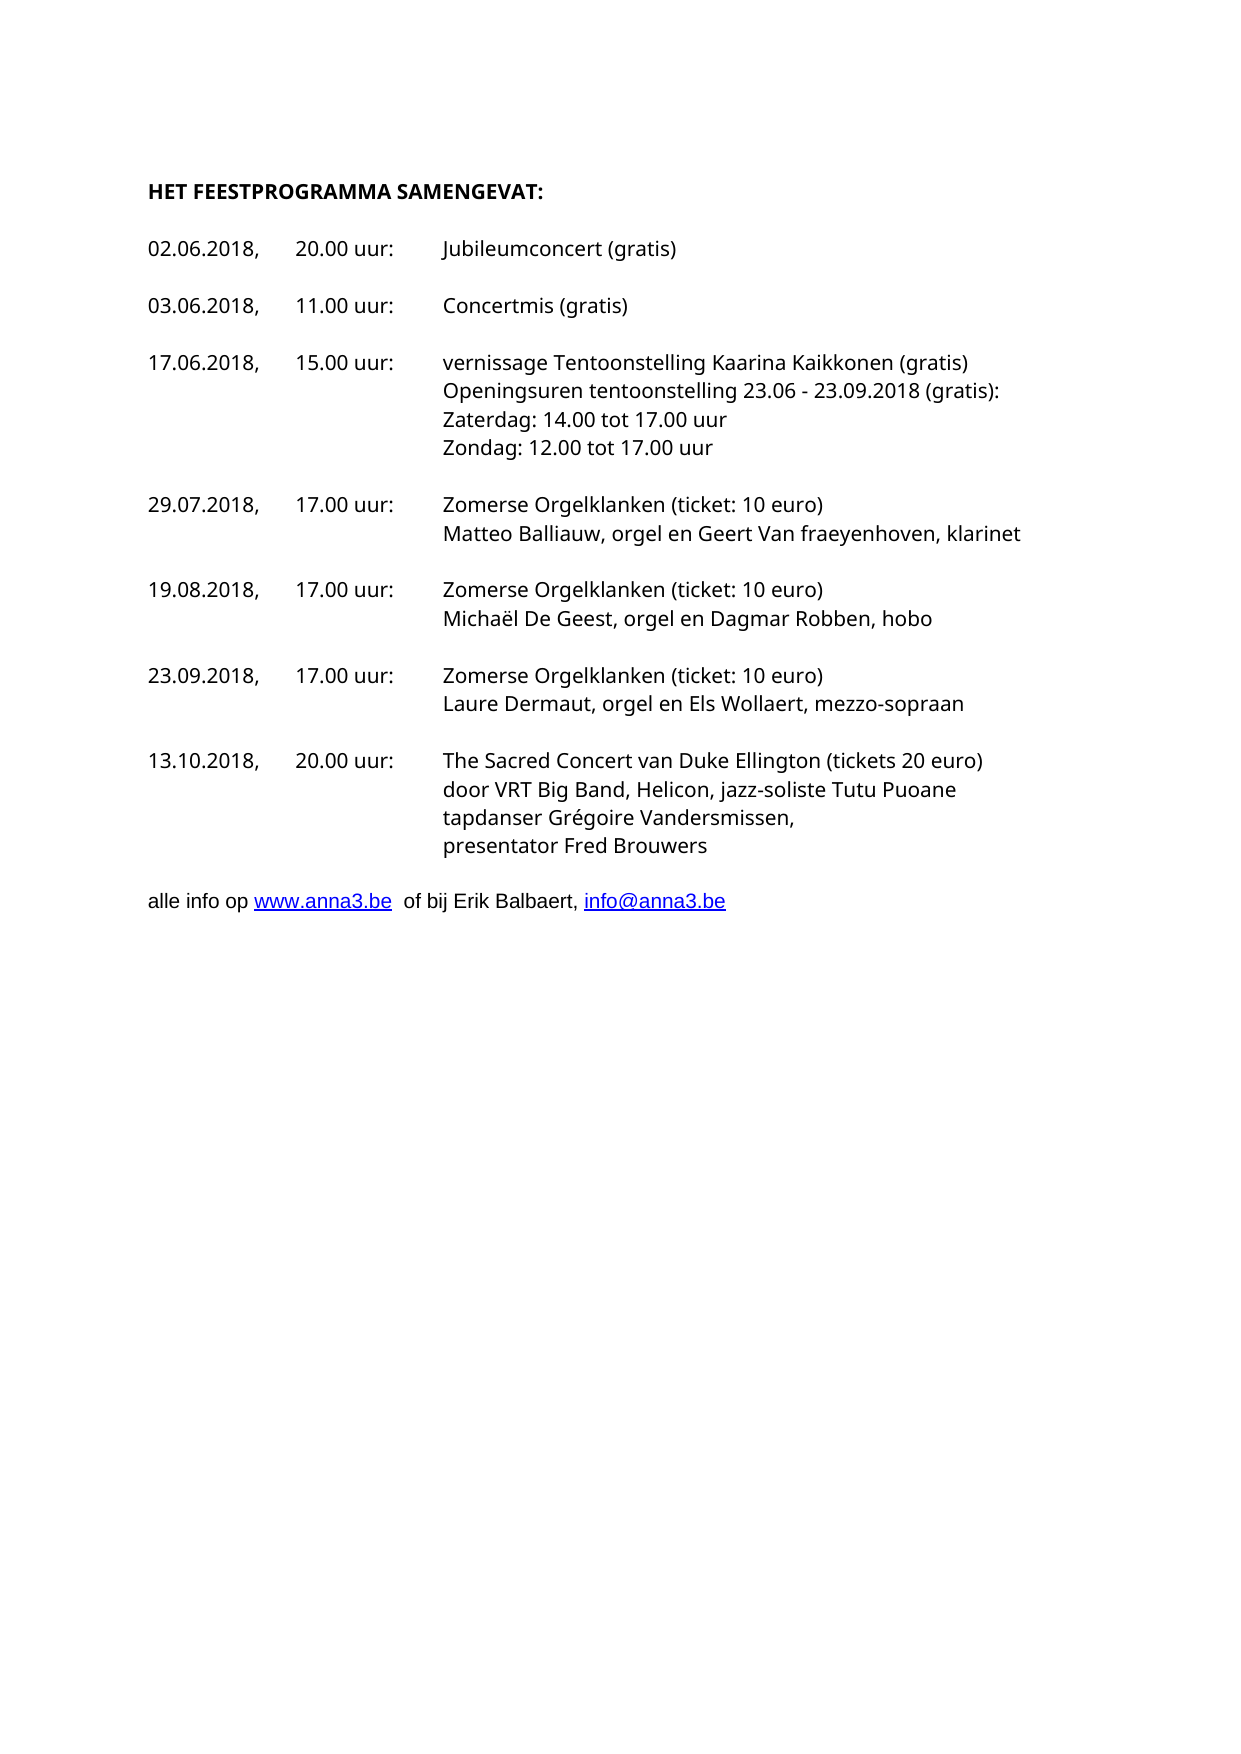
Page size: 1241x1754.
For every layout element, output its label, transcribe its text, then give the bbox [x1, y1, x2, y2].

text tapdanser Grégoire Vandersmissen, [369, 803, 1093, 832]
text Michaël De Geest, orgel en Dagmar Robben, hobo [148, 604, 1093, 632]
text Laure Dermaut, orgel en Els Wollaert, mezzo-sopraan [148, 689, 1093, 718]
text 13.10.2018, 20.00 uur: The Sacred Concert van Duke Ellington (tickets 20 euro) [148, 746, 1093, 775]
text 02.06.2018, 20.00 uur: Jubileumconcert (gratis) [148, 234, 1093, 263]
text alle info op www.anna3.be of bij Erik Balbaert, info@anna3.be [148, 888, 1093, 912]
text 23.09.2018, 17.00 uur: Zomerse Orgelklanken (ticket: 10 euro) [148, 661, 1093, 689]
text Zaterdag: 14.00 tot 17.00 uur [148, 405, 1093, 433]
text door VRT Big Band, Helicon, jazz-soliste Tutu Puoane [148, 775, 1093, 803]
text Openingsuren tentoonstelling 23.06 - 23.09.2018 (gratis): [148, 377, 1093, 405]
text 03.06.2018, 11.00 uur: Concertmis (gratis) [148, 291, 1093, 320]
text HET FEESTPROGRAMMA SAMENGEVAT: [148, 177, 1093, 205]
text presentator Fred Brouwers [369, 832, 1093, 860]
text 17.06.2018, 15.00 uur: vernissage Tentoonstelling Kaarina Kaikkonen (gratis) [148, 348, 1093, 377]
text 19.08.2018, 17.00 uur: Zomerse Orgelklanken (ticket: 10 euro) [148, 576, 1093, 604]
text 29.07.2018, 17.00 uur: Zomerse Orgelklanken (ticket: 10 euro) [148, 490, 1093, 519]
text Zondag: 12.00 tot 17.00 uur [148, 433, 1093, 462]
text Matteo Balliauw, orgel en Geert Van fraeyenhoven, klarinet [148, 519, 1093, 547]
